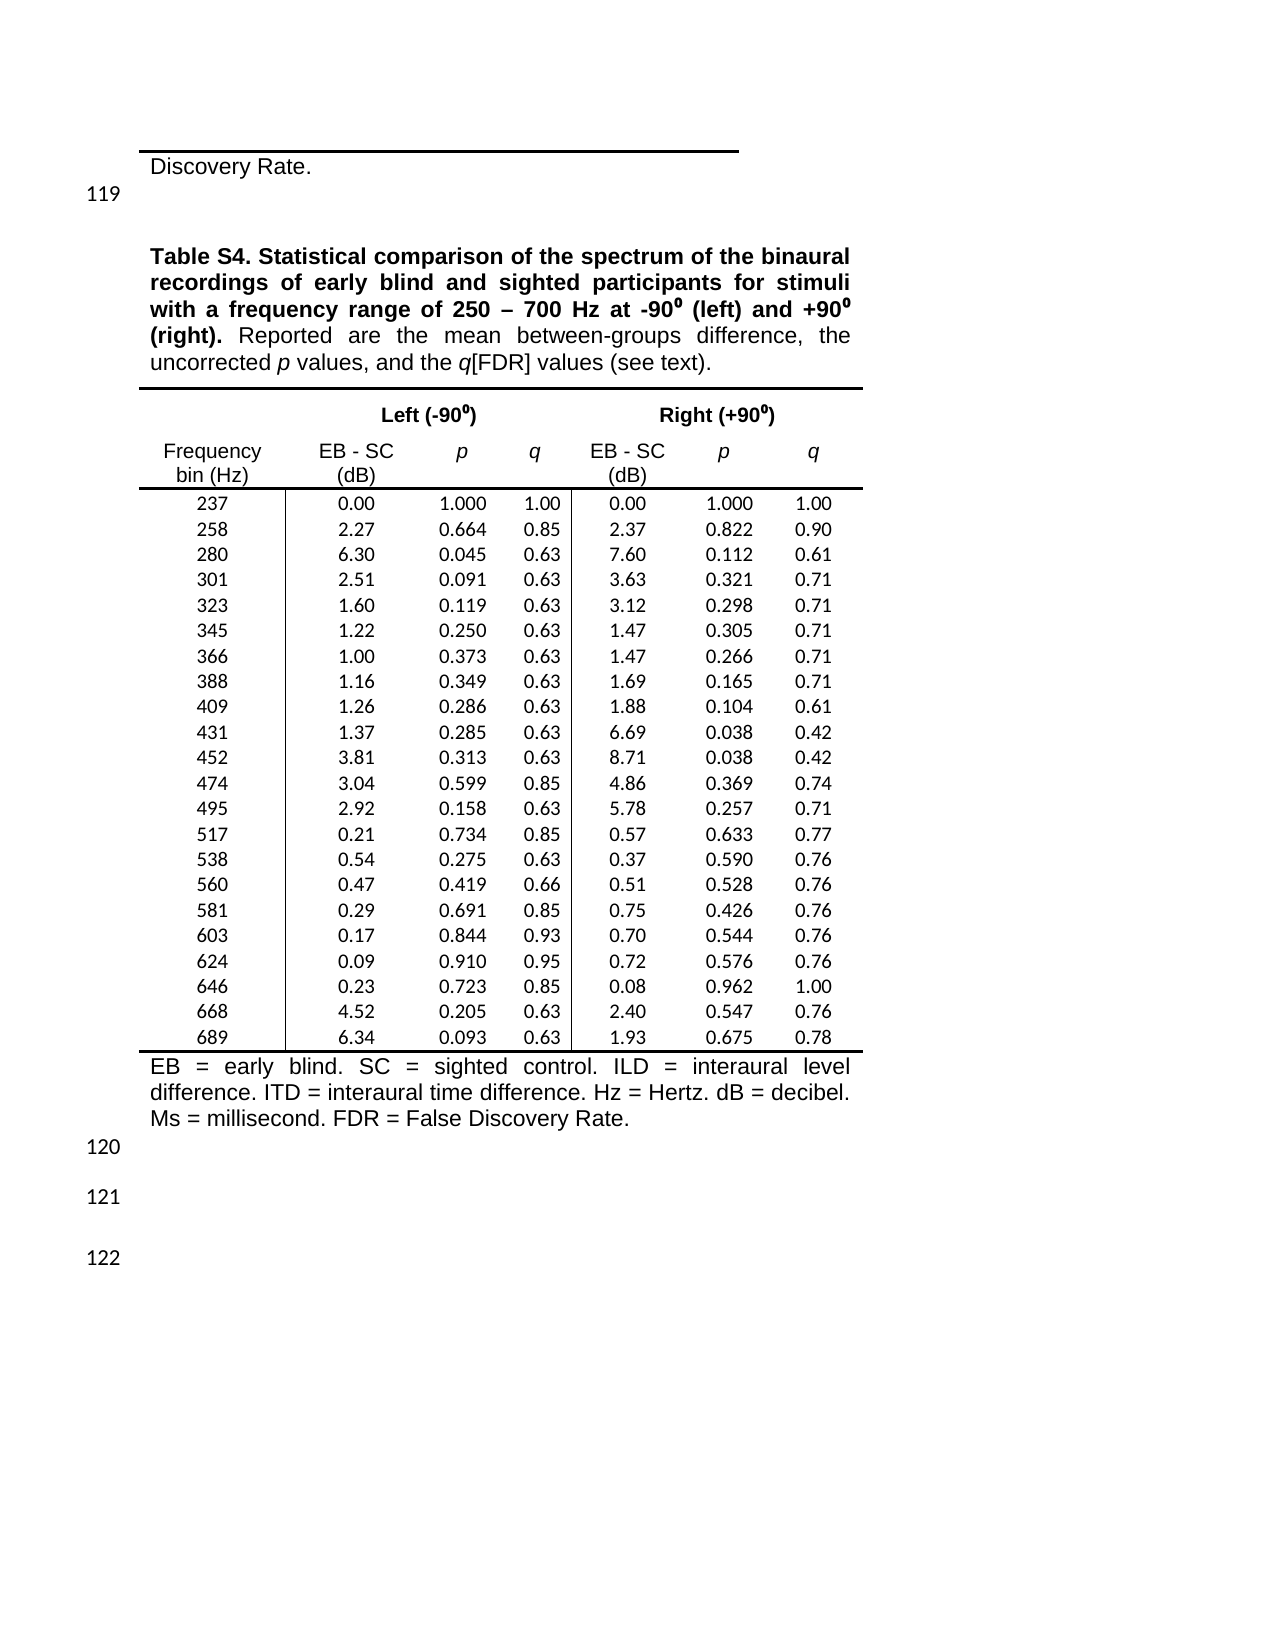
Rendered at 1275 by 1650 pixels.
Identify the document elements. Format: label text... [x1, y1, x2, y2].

table_cell 0.75 [572, 897, 683, 922]
table_cell 409 [139, 694, 285, 719]
table_cell 0.63 [498, 618, 571, 643]
table_cell 0.844 [427, 923, 497, 948]
table_cell 2.40 [572, 999, 683, 1024]
table_cell 2.27 [286, 516, 427, 541]
table_cell 603 [139, 923, 285, 948]
table_cell 0.633 [684, 821, 764, 846]
table_cell 0.00 [286, 490, 427, 516]
table_cell Frequency bin (Hz) [139, 439, 286, 487]
table_cell 1.26 [286, 694, 427, 719]
table_cell 0.66 [498, 872, 571, 897]
table_cell 689 [139, 1024, 285, 1049]
table_cell 0.85 [498, 897, 571, 922]
table_cell 0.42 [764, 745, 862, 770]
table_cell 366 [139, 643, 285, 668]
table_cell 0.77 [764, 821, 862, 846]
table_cell 4.86 [572, 770, 683, 795]
table_cell 0.76 [764, 872, 862, 897]
table_cell 6.30 [286, 541, 427, 567]
table_cell 646 [139, 973, 285, 999]
table_cell 0.23 [286, 973, 427, 999]
table_cell 1.00 [764, 973, 862, 999]
table_cell 0.71 [764, 643, 862, 668]
table_cell p [684, 439, 764, 487]
table_cell 258 [139, 516, 285, 541]
table_cell 5.78 [572, 795, 683, 821]
table_cell 1.00 [764, 490, 862, 516]
table_cell q [498, 439, 572, 487]
table_cell 0.286 [427, 694, 497, 719]
table_cell 0.63 [498, 668, 571, 694]
table_cell 560 [139, 872, 285, 897]
table_cell 0.119 [427, 592, 497, 617]
table_cell 0.72 [572, 948, 683, 973]
table_cell 1.00 [498, 490, 571, 516]
table_cell 0.165 [684, 668, 764, 694]
table_cell 0.85 [498, 516, 571, 541]
table_cell 237 [139, 490, 285, 516]
table_cell Right (+90⁰) [572, 390, 862, 439]
table_cell 0.63 [498, 846, 571, 872]
table_cell 668 [139, 999, 285, 1024]
table_cell 1.22 [286, 618, 427, 643]
table_cell 3.12 [572, 592, 683, 617]
table_cell 0.76 [764, 999, 862, 1024]
table_cell 0.85 [498, 821, 571, 846]
table_cell 0.734 [427, 821, 497, 846]
table_cell 0.691 [427, 897, 497, 922]
table_cell 0.313 [427, 745, 497, 770]
table_cell 0.63 [498, 643, 571, 668]
table_cell 0.63 [498, 745, 571, 770]
table_cell 3.81 [286, 745, 427, 770]
table_cell 0.112 [684, 541, 764, 567]
table_cell 0.63 [498, 1024, 571, 1049]
table_cell p [427, 439, 497, 487]
table_cell 0.305 [684, 618, 764, 643]
table_cell 0.205 [427, 999, 497, 1024]
table_cell 581 [139, 897, 285, 922]
table_cell 0.61 [764, 541, 862, 567]
table_cell 0.00 [572, 490, 683, 516]
table_cell 0.21 [286, 821, 427, 846]
table_cell 1.47 [572, 643, 683, 668]
table_cell 0.76 [764, 846, 862, 872]
table_cell 0.71 [764, 668, 862, 694]
table_cell 1.88 [572, 694, 683, 719]
table_cell 3.63 [572, 567, 683, 592]
table_cell 452 [139, 745, 285, 770]
table_cell 0.85 [498, 770, 571, 795]
table_cell 0.78 [764, 1024, 862, 1049]
table_cell 7.60 [572, 541, 683, 567]
table_cell 517 [139, 821, 285, 846]
table_cell 345 [139, 618, 285, 643]
table_cell 0.70 [572, 923, 683, 948]
table_cell 0.09 [286, 948, 427, 973]
table_cell 0.419 [427, 872, 497, 897]
table_cell 0.17 [286, 923, 427, 948]
table_cell 0.63 [498, 999, 571, 1024]
table_cell 323 [139, 592, 285, 617]
table_cell 495 [139, 795, 285, 821]
table_cell 0.038 [684, 745, 764, 770]
table_cell 388 [139, 668, 285, 694]
table_cell 0.038 [684, 719, 764, 744]
table_cell 0.76 [764, 923, 862, 948]
table_cell Left (-90⁰) [286, 390, 572, 439]
table_cell 0.599 [427, 770, 497, 795]
table_cell 0.90 [764, 516, 862, 541]
table_cell 0.54 [286, 846, 427, 872]
table_cell 3.04 [286, 770, 427, 795]
table_cell 280 [139, 541, 285, 567]
table_cell 0.71 [764, 592, 862, 617]
table_cell 0.85 [498, 973, 571, 999]
table_cell 0.266 [684, 643, 764, 668]
table_cell 0.71 [764, 567, 862, 592]
table_cell 0.962 [684, 973, 764, 999]
table_cell 4.52 [286, 999, 427, 1024]
table_cell 1.93 [572, 1024, 683, 1049]
table_cell 0.71 [764, 618, 862, 643]
table_cell 0.373 [427, 643, 497, 668]
table_cell 2.92 [286, 795, 427, 821]
table_cell 0.71 [764, 795, 862, 821]
table_cell 1.16 [286, 668, 427, 694]
table_cell [139, 390, 286, 439]
table_cell 0.285 [427, 719, 497, 744]
table_cell 0.544 [684, 923, 764, 948]
table_cell 8.71 [572, 745, 683, 770]
table_cell 1.69 [572, 668, 683, 694]
table_cell 0.045 [427, 541, 497, 567]
table_cell 0.63 [498, 592, 571, 617]
table_cell 0.257 [684, 795, 764, 821]
table_cell 0.61 [764, 694, 862, 719]
table_cell 2.37 [572, 516, 683, 541]
table_cell 0.95 [498, 948, 571, 973]
table_cell EB - SC (dB) [286, 439, 427, 487]
table_cell 0.76 [764, 948, 862, 973]
table_cell 0.349 [427, 668, 497, 694]
table_cell 0.576 [684, 948, 764, 973]
table_cell 0.321 [684, 567, 764, 592]
table_cell 0.57 [572, 821, 683, 846]
table_cell 624 [139, 948, 285, 973]
table_cell 0.63 [498, 795, 571, 821]
table_cell 0.08 [572, 973, 683, 999]
table_cell 0.547 [684, 999, 764, 1024]
table_cell 0.426 [684, 897, 764, 922]
table_cell EB - SC (dB) [572, 439, 683, 487]
table_cell 0.091 [427, 567, 497, 592]
table_cell 0.298 [684, 592, 764, 617]
table_cell 0.822 [684, 516, 764, 541]
table_cell 1.00 [286, 643, 427, 668]
table_cell 0.76 [764, 897, 862, 922]
table_cell 0.590 [684, 846, 764, 872]
table_cell 0.093 [427, 1024, 497, 1049]
table_cell 6.34 [286, 1024, 427, 1049]
table_cell 1.000 [427, 490, 497, 516]
table_cell 0.37 [572, 846, 683, 872]
table_cell 0.664 [427, 516, 497, 541]
table_cell 0.63 [498, 541, 571, 567]
table_cell 0.675 [684, 1024, 764, 1049]
table_cell 0.63 [498, 719, 571, 744]
table_cell 0.528 [684, 872, 764, 897]
table_cell 0.29 [286, 897, 427, 922]
table_cell 0.369 [684, 770, 764, 795]
table_cell 1.000 [684, 490, 764, 516]
table_cell 0.250 [427, 618, 497, 643]
table_cell 0.47 [286, 872, 427, 897]
table_cell 0.93 [498, 923, 571, 948]
table_cell 2.51 [286, 567, 427, 592]
table_cell 0.910 [427, 948, 497, 973]
table_cell 0.158 [427, 795, 497, 821]
table_cell 0.104 [684, 694, 764, 719]
table_cell 474 [139, 770, 285, 795]
table_cell q [764, 439, 862, 487]
table_cell 0.275 [427, 846, 497, 872]
table_cell 0.74 [764, 770, 862, 795]
table_cell 431 [139, 719, 285, 744]
table_cell 1.37 [286, 719, 427, 744]
table_cell 6.69 [572, 719, 683, 744]
table_cell 301 [139, 567, 285, 592]
table_header Table S4. Statistical comparison of the spectrum of the binaural recordings of early blind and sighted participants for stimuli with a frequency range of 250 – 700 Hz at -90⁰ (left) and +90⁰ (right). Reported are the mean between-groups difference, the uncorrected p values, and the q[FDR] values (see text). [139, 231, 862, 387]
table_cell 0.42 [764, 719, 862, 744]
table_cell 1.60 [286, 592, 427, 617]
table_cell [139, 153, 739, 179]
table_cell 538 [139, 846, 285, 872]
table_cell 0.63 [498, 567, 571, 592]
table_cell 1.47 [572, 618, 683, 643]
table_cell 0.723 [427, 973, 497, 999]
table_cell 0.63 [498, 694, 571, 719]
table_cell 0.51 [572, 872, 683, 897]
